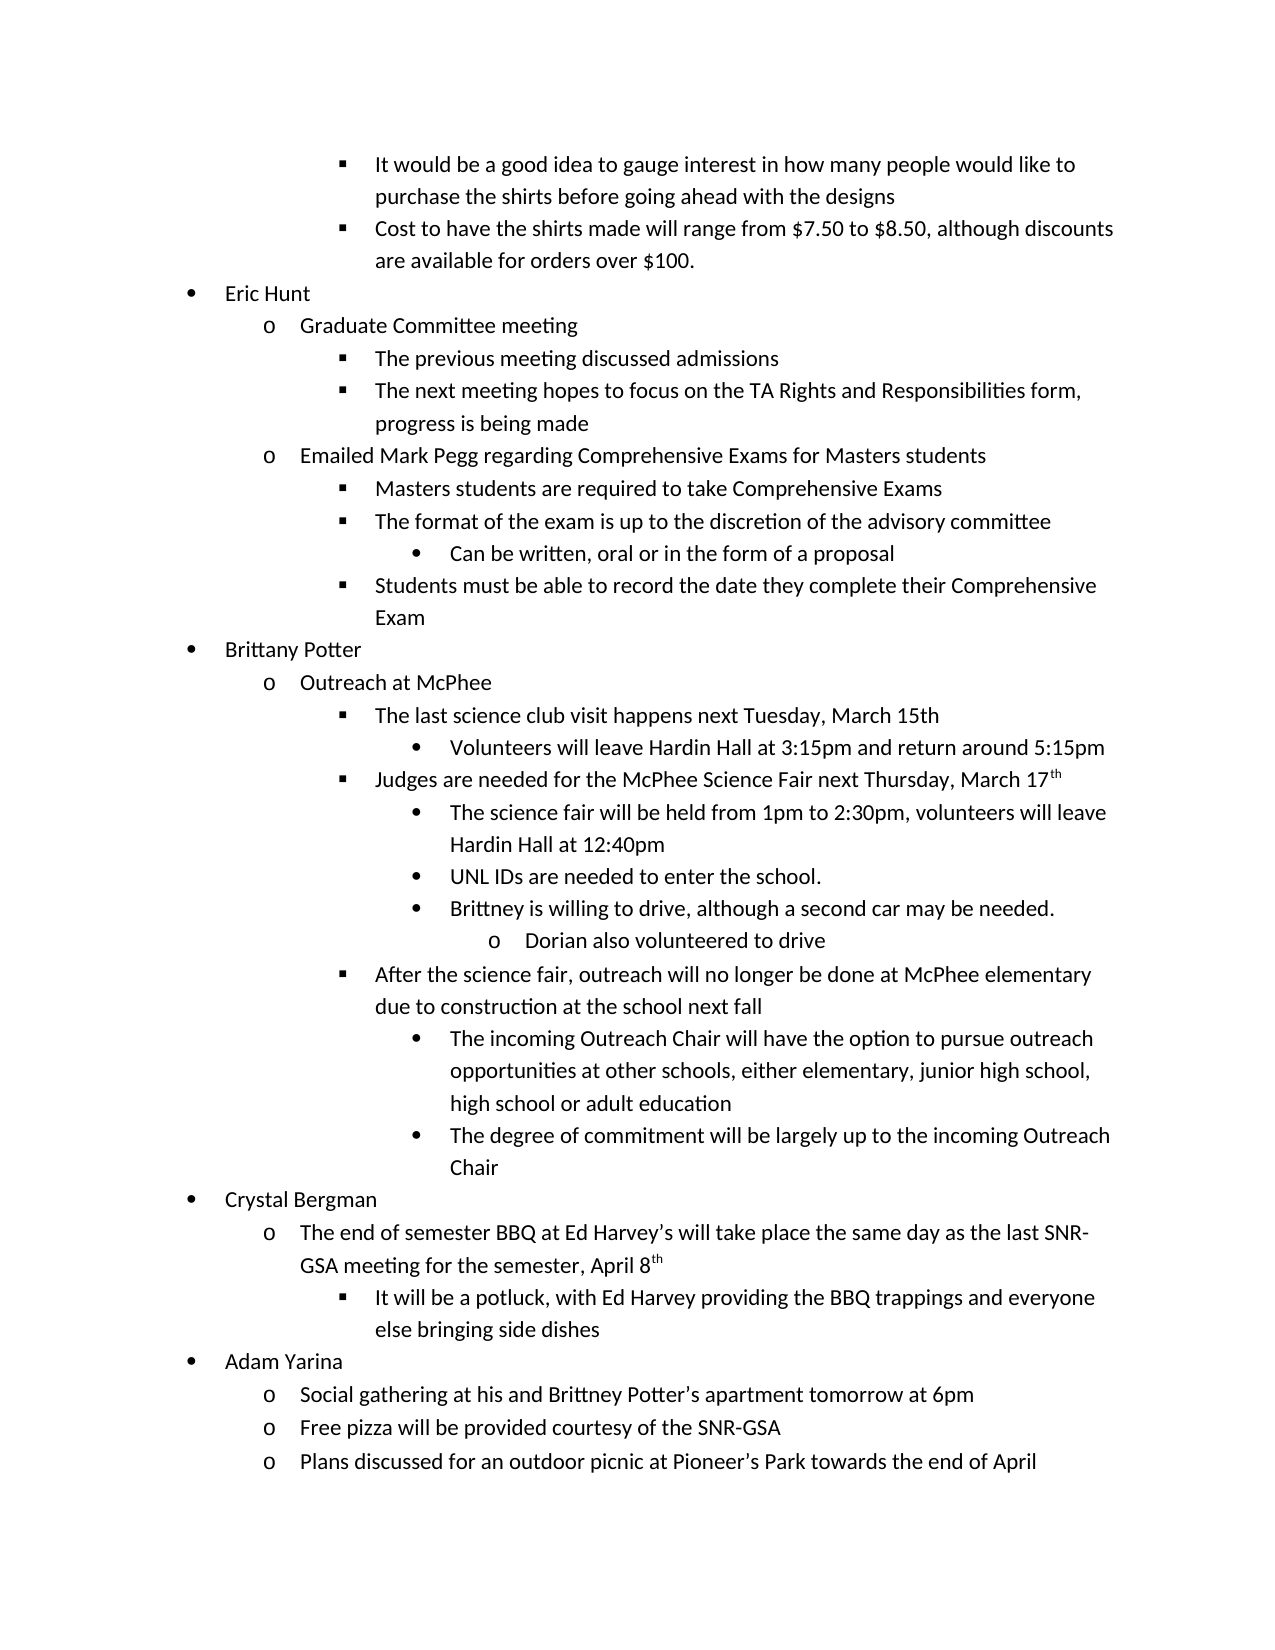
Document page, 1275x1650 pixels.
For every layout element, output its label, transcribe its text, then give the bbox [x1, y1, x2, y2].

list Plans discussed for an outdoor picnic at Pioneer’s Park towards the end of April [262, 1447, 1125, 1476]
list Outreach at McPhee [262, 668, 1125, 697]
list Free pizza will be provided courtesy of the SNR-GSA [262, 1413, 1125, 1442]
list Social gathering at his and Brittney Potter’s apartment tomorrow at 6pm [262, 1380, 1125, 1409]
list Adam Yarina [187, 1347, 1125, 1376]
list The last science club visit happens next Tuesday, March 15th [337, 701, 1125, 729]
list The degree of commitment will be largely up to the incoming Outreach Chair [412, 1121, 1125, 1181]
list The next meeting hopes to focus on the TA Rights and Responsibilities form, progress is being made [337, 377, 1125, 437]
list Can be written, oral or in the form of a proposal [412, 539, 1125, 567]
list The format of the exam is up to the discretion of the advisory committee [337, 507, 1125, 535]
list Judges are needed for the McPhee Science Fair next Thursday, March 17th [337, 766, 1125, 794]
list Crystal Bergman [187, 1185, 1125, 1213]
list The science fair will be held from 1pm to 2:30pm, volunteers will leave Hardin Hall at 12:40pm [412, 798, 1125, 858]
list UNL IDs are needed to enter the school. [412, 862, 1125, 890]
list Eric Hunt [187, 279, 1125, 307]
list The incoming Outreach Chair will have the option to pursue outreach opportunities at other schools, either elementary, junior high school, high school or adult education [412, 1024, 1125, 1117]
list It will be a potluck, with Ed Harvey providing the BBQ trappings and everyone else bringing side dishes [337, 1283, 1125, 1343]
list Cost to have the shirts made will range from $7.50 to $8.50, although discounts are available for orders over $100. [337, 214, 1125, 274]
list The end of semester BBQ at Ed Harvey’s will take place the same day as the last SNR-GSA meeting for the semester, April 8th [262, 1218, 1125, 1279]
list Graduate Committee meeting [262, 311, 1125, 340]
list Masters students are required to take Comprehensive Exams [337, 474, 1125, 503]
list Brittany Potter [187, 636, 1125, 663]
list Volunteers will leave Hardin Hall at 3:15pm and return around 5:15pm [412, 733, 1125, 761]
list Dorian also volunteered to drive [487, 927, 1125, 956]
list Emailed Mark Pegg regarding Comprehensive Exams for Masters students [262, 441, 1125, 470]
list After the science fair, outreach will no longer be done at McPhee elementary due to construction at the school next fall [337, 960, 1125, 1020]
list Students must be able to record the date they complete their Comprehensive Exam [337, 571, 1125, 631]
list Brittney is willing to drive, although a second car may be needed. [412, 894, 1125, 922]
list The previous meeting discussed admissions [337, 344, 1125, 372]
list It would be a good idea to gauge interest in how many people would like to purchase the shirts before going ahead with the designs [337, 150, 1125, 210]
